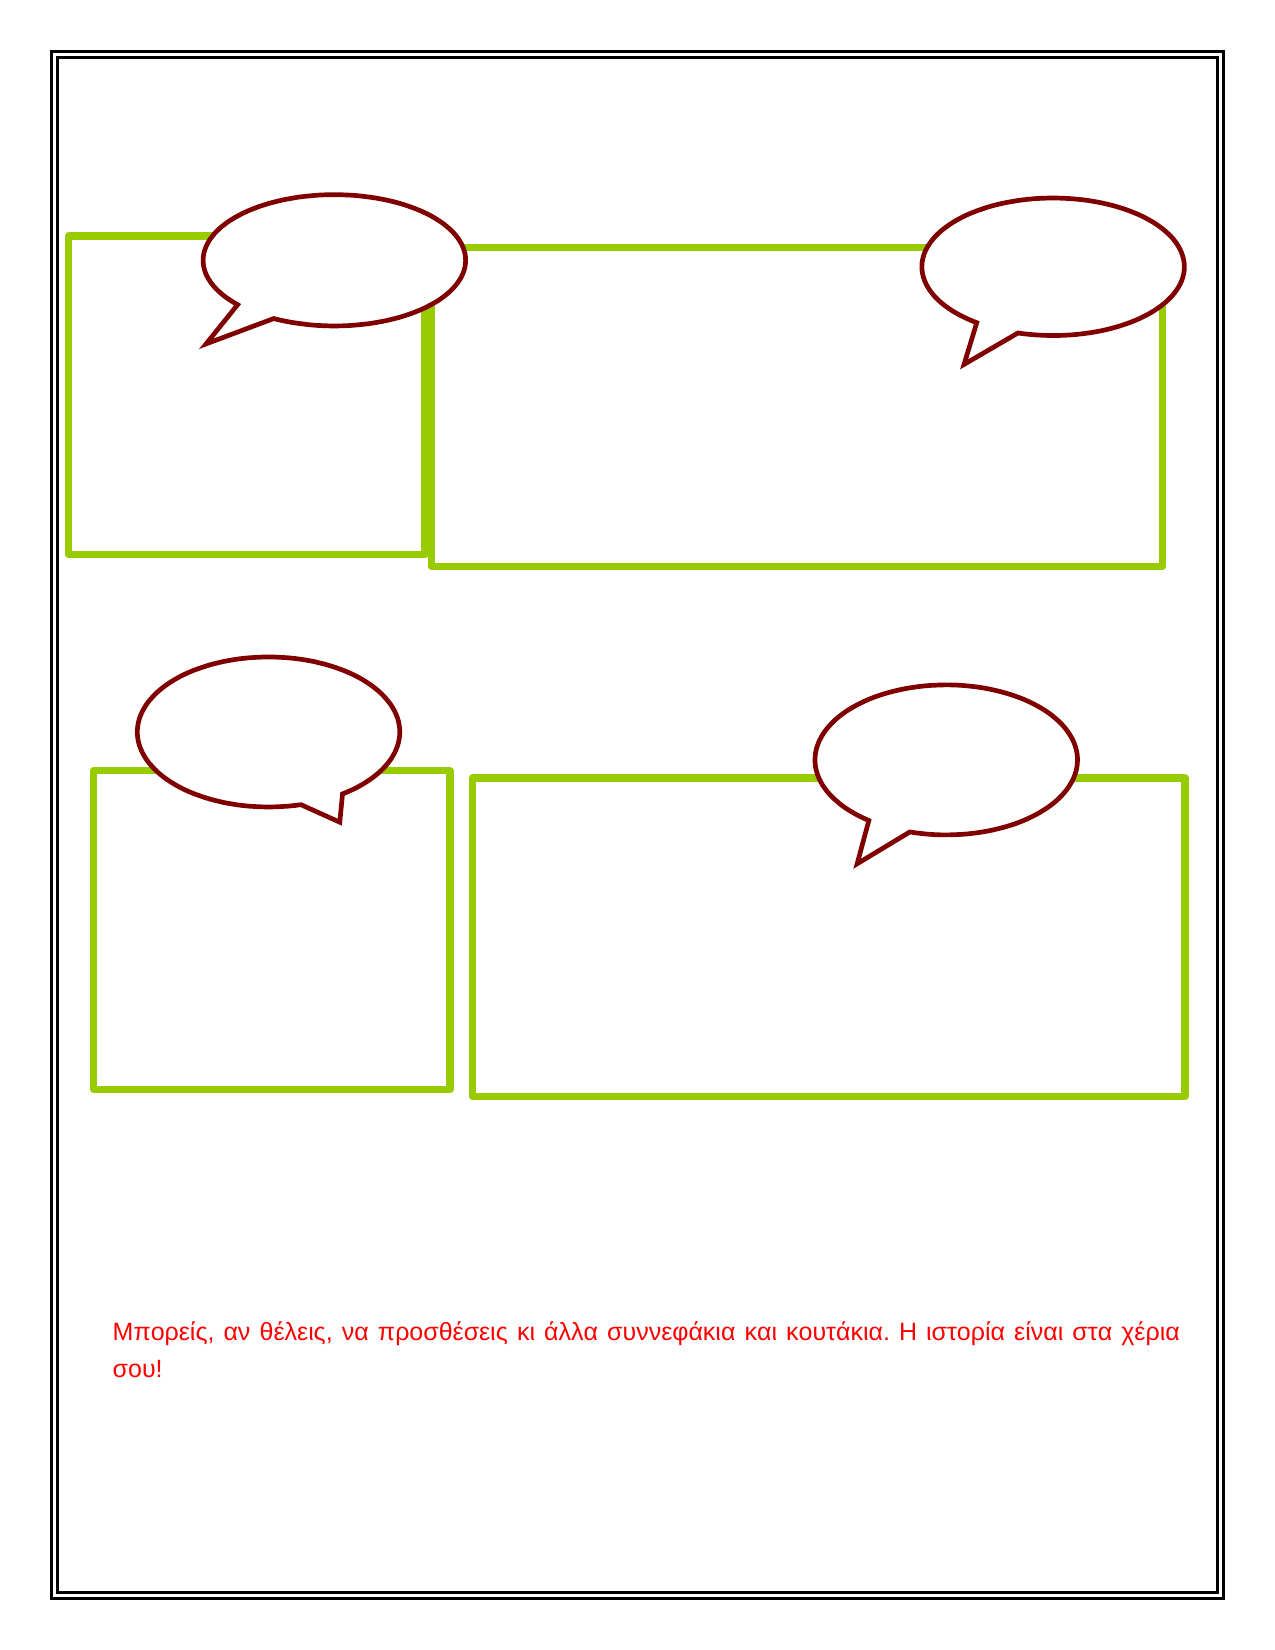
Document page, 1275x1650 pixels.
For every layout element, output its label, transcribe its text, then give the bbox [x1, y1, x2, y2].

text Μπορείς, αν θέλεις, να προσθέσεις κι άλλα συννεφάκια και κουτάκια. Η ιστορία είναι στα χέρια σου! [112, 1317, 1181, 1383]
